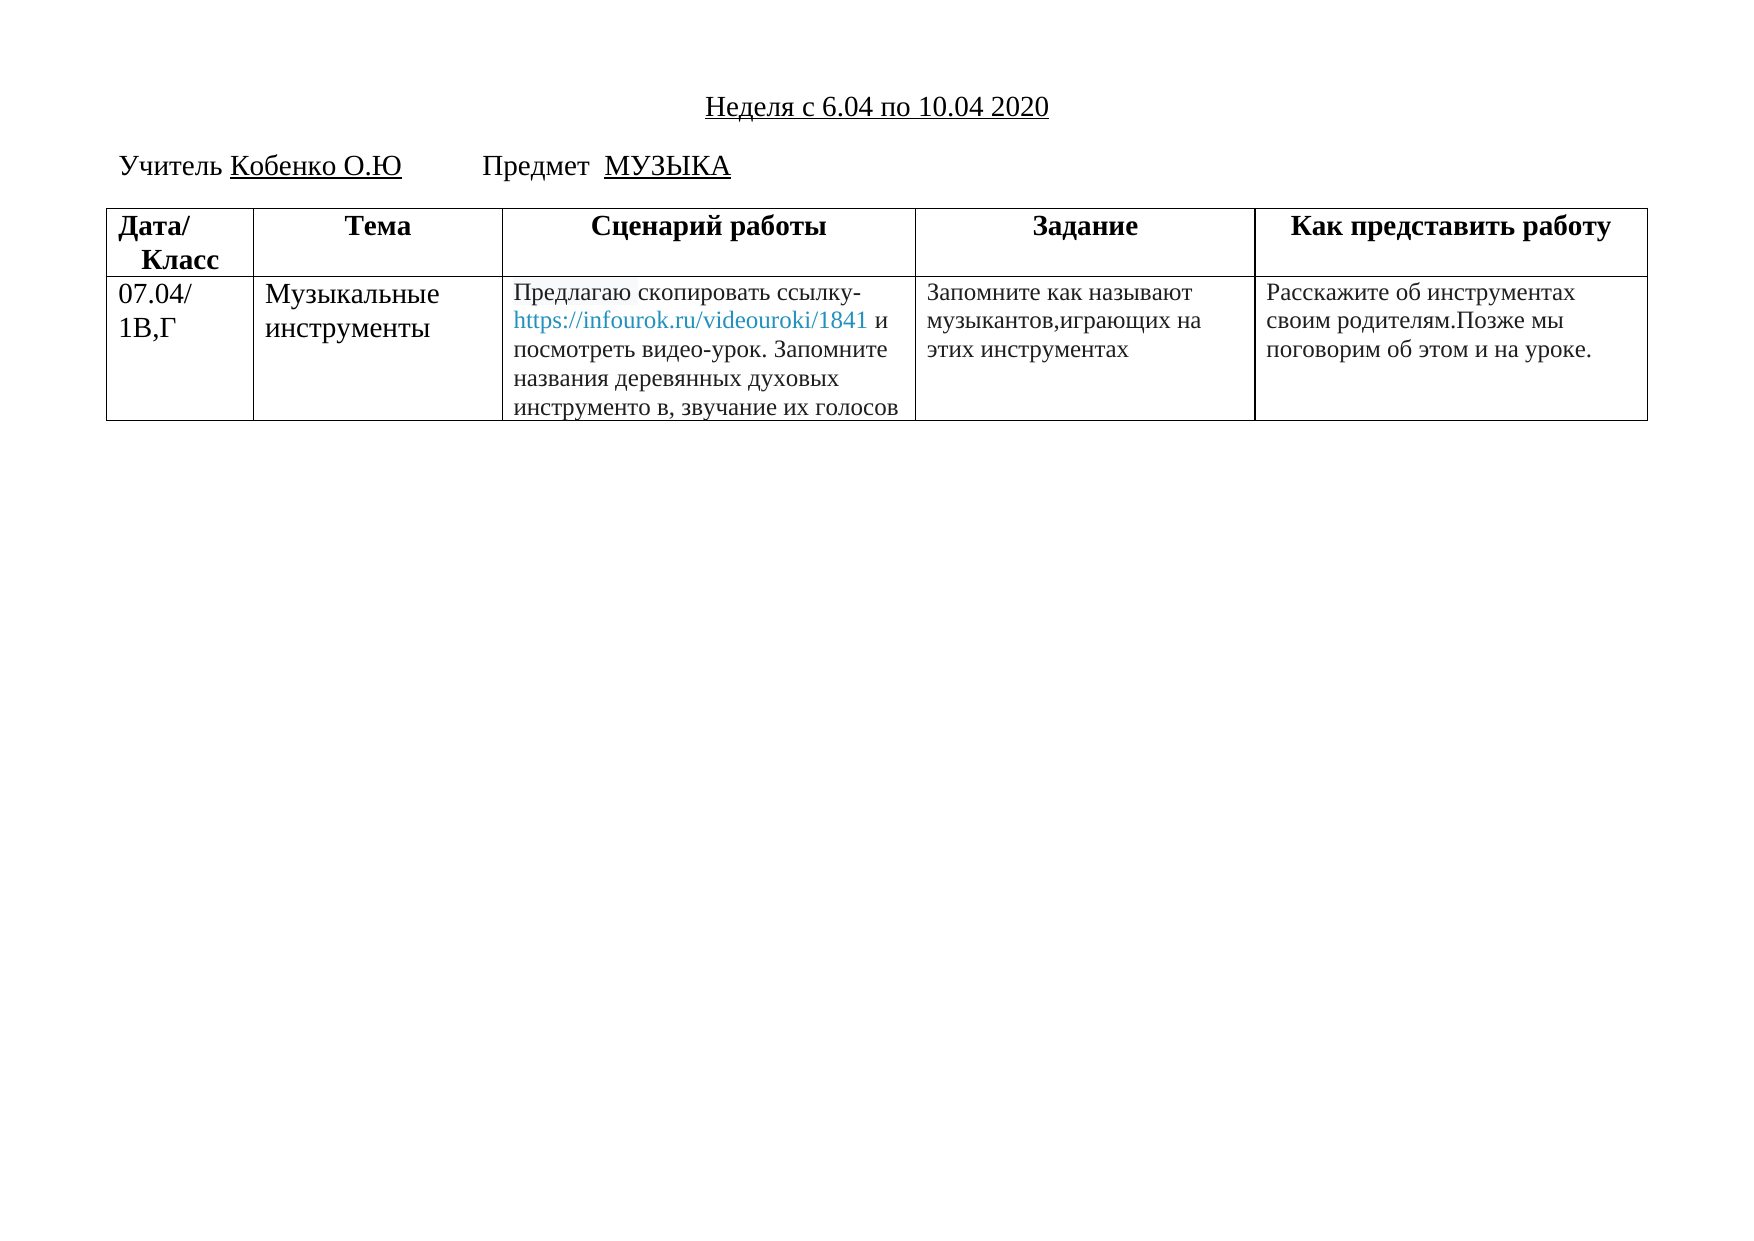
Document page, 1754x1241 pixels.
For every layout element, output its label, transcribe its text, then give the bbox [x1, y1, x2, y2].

table_cell Предлагаю скопировать ссылку- https://infourok.ru/videouroki/1841 и посмотреть видео-урок. Запомните названия деревянных духовых инструменто в, звучание их голосов [503, 277, 915, 420]
text Учитель Кобенко О.Ю Предмет МУЗЫКА [118, 148, 1636, 182]
table_cell 07.04/ 1В,Г [107, 277, 253, 420]
table_header Тема [254, 209, 502, 276]
table_header Дата/ Класс [107, 209, 253, 276]
table_cell Запомните как называют музыкантов,играющих на этих инструментах [916, 277, 1254, 420]
table_cell Музыкальные инструменты [254, 277, 502, 420]
table_header Задание [916, 209, 1254, 276]
table_cell Расскажите об инструментах своим родителям.Позже мы поговорим об этом и на уроке. [1256, 277, 1647, 420]
table_header Сценарий работы [503, 209, 915, 276]
table_header Как представить работу [1256, 209, 1647, 276]
text Неделя с 6.04 по 10.04 2020 [118, 89, 1636, 122]
